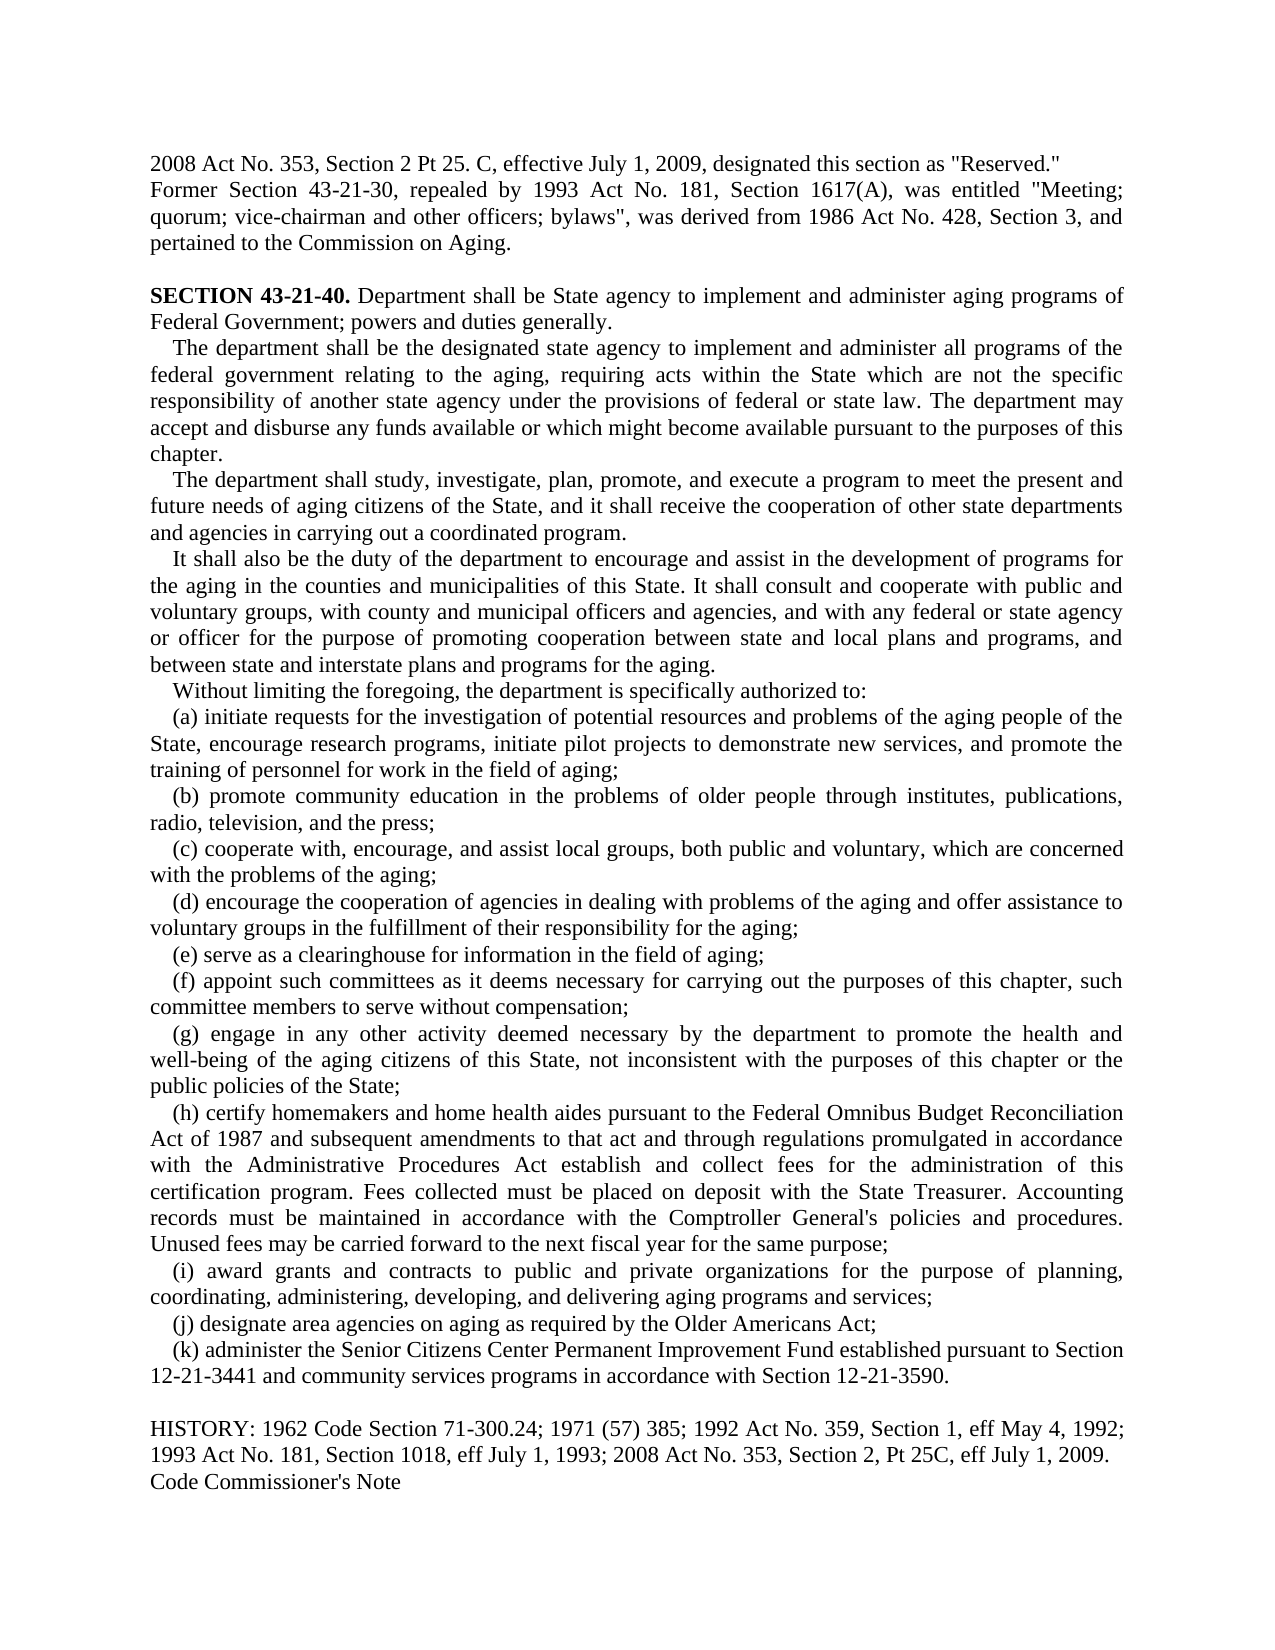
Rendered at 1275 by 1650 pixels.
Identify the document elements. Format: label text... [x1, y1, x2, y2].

text It shall also be the duty of the department to encourage and assist in the development of programs for the aging in the counties and municipalities of this State. It shall consult and cooperate with public and voluntary groups, with county and municipal officers and agencies, and with any federal or state agency or officer for the purpose of promoting cooperation between state and local plans and programs, and between state and interstate plans and programs for the aging. [150, 545, 1125, 677]
text (a) initiate requests for the investigation of potential resources and problems of the aging people of the State, encourage research programs, initiate pilot projects to demonstrate new services, and promote the training of personnel for work in the field of aging; [150, 703, 1125, 782]
text Former Section 43-21-30, repealed by 1993 Act No. 181, Section 1617(A), was entitled "Meeting; quorum; vice-chairman and other officers; bylaws", was derived from 1986 Act No. 428, Section 3, and pertained to the Commission on Aging. [150, 176, 1125, 255]
text SECTION 43-21-40. Department shall be State agency to implement and administer aging programs of Federal Government; powers and duties generally. [150, 282, 1125, 334]
text Code Commissioner's Note [150, 1468, 1125, 1494]
text The department shall be the designated state agency to implement and administer all programs of the federal government relating to the aging, requiring acts within the State which are not the specific responsibility of another state agency under the provisions of federal or state law. The department may accept and disburse any funds available or which might become available pursuant to the purposes of this chapter. [150, 334, 1125, 466]
text (d) encourage the cooperation of agencies in dealing with problems of the aging and offer assistance to voluntary groups in the fulfillment of their responsibility for the aging; [150, 888, 1125, 941]
text (k) administer the Senior Citizens Center Permanent Improvement Fund established pursuant to Section 12-21-3441 and community services programs in accordance with Section 12-21-3590. [150, 1336, 1125, 1389]
text (c) cooperate with, encourage, and assist local groups, both public and voluntary, which are concerned with the problems of the aging; [150, 835, 1125, 888]
text (g) engage in any other activity deemed necessary by the department to promote the health and well-being of the aging citizens of this State, not inconsistent with the purposes of this chapter or the public policies of the State; [150, 1020, 1125, 1099]
text (i) award grants and contracts to public and private organizations for the purpose of planning, coordinating, administering, developing, and delivering aging programs and services; [150, 1257, 1125, 1309]
text (e) serve as a clearinghouse for information in the field of aging; [150, 941, 1125, 967]
text Without limiting the foregoing, the department is specifically authorized to: [150, 677, 1125, 703]
text The department shall study, investigate, plan, promote, and execute a program to meet the present and future needs of aging citizens of the State, and it shall receive the cooperation of other state departments and agencies in carrying out a coordinated program. [150, 466, 1125, 545]
text 2008 Act No. 353, Section 2 Pt 25. C, effective July 1, 2009, designated this section as "Reserved." [150, 150, 1125, 176]
text HISTORY: 1962 Code Section 71-300.24; 1971 (57) 385; 1992 Act No. 359, Section 1, eff May 4, 1992; 1993 Act No. 181, Section 1018, eff July 1, 1993; 2008 Act No. 353, Section 2, Pt 25C, eff July 1, 2009. [150, 1415, 1125, 1468]
text (h) certify homemakers and home health aides pursuant to the Federal Omnibus Budget Reconciliation Act of 1987 and subsequent amendments to that act and through regulations promulgated in accordance with the Administrative Procedures Act establish and collect fees for the administration of this certification program. Fees collected must be placed on deposit with the State Treasurer. Accounting records must be maintained in accordance with the Comptroller General's policies and procedures. Unused fees may be carried forward to the next fiscal year for the same purpose; [150, 1099, 1125, 1257]
text (b) promote community education in the problems of older people through institutes, publications, radio, television, and the press; [150, 782, 1125, 835]
text (f) appoint such committees as it deems necessary for carrying out the purposes of this chapter, such committee members to serve without compensation; [150, 967, 1125, 1020]
text (j) designate area agencies on aging as required by the Older Americans Act; [150, 1309, 1125, 1336]
